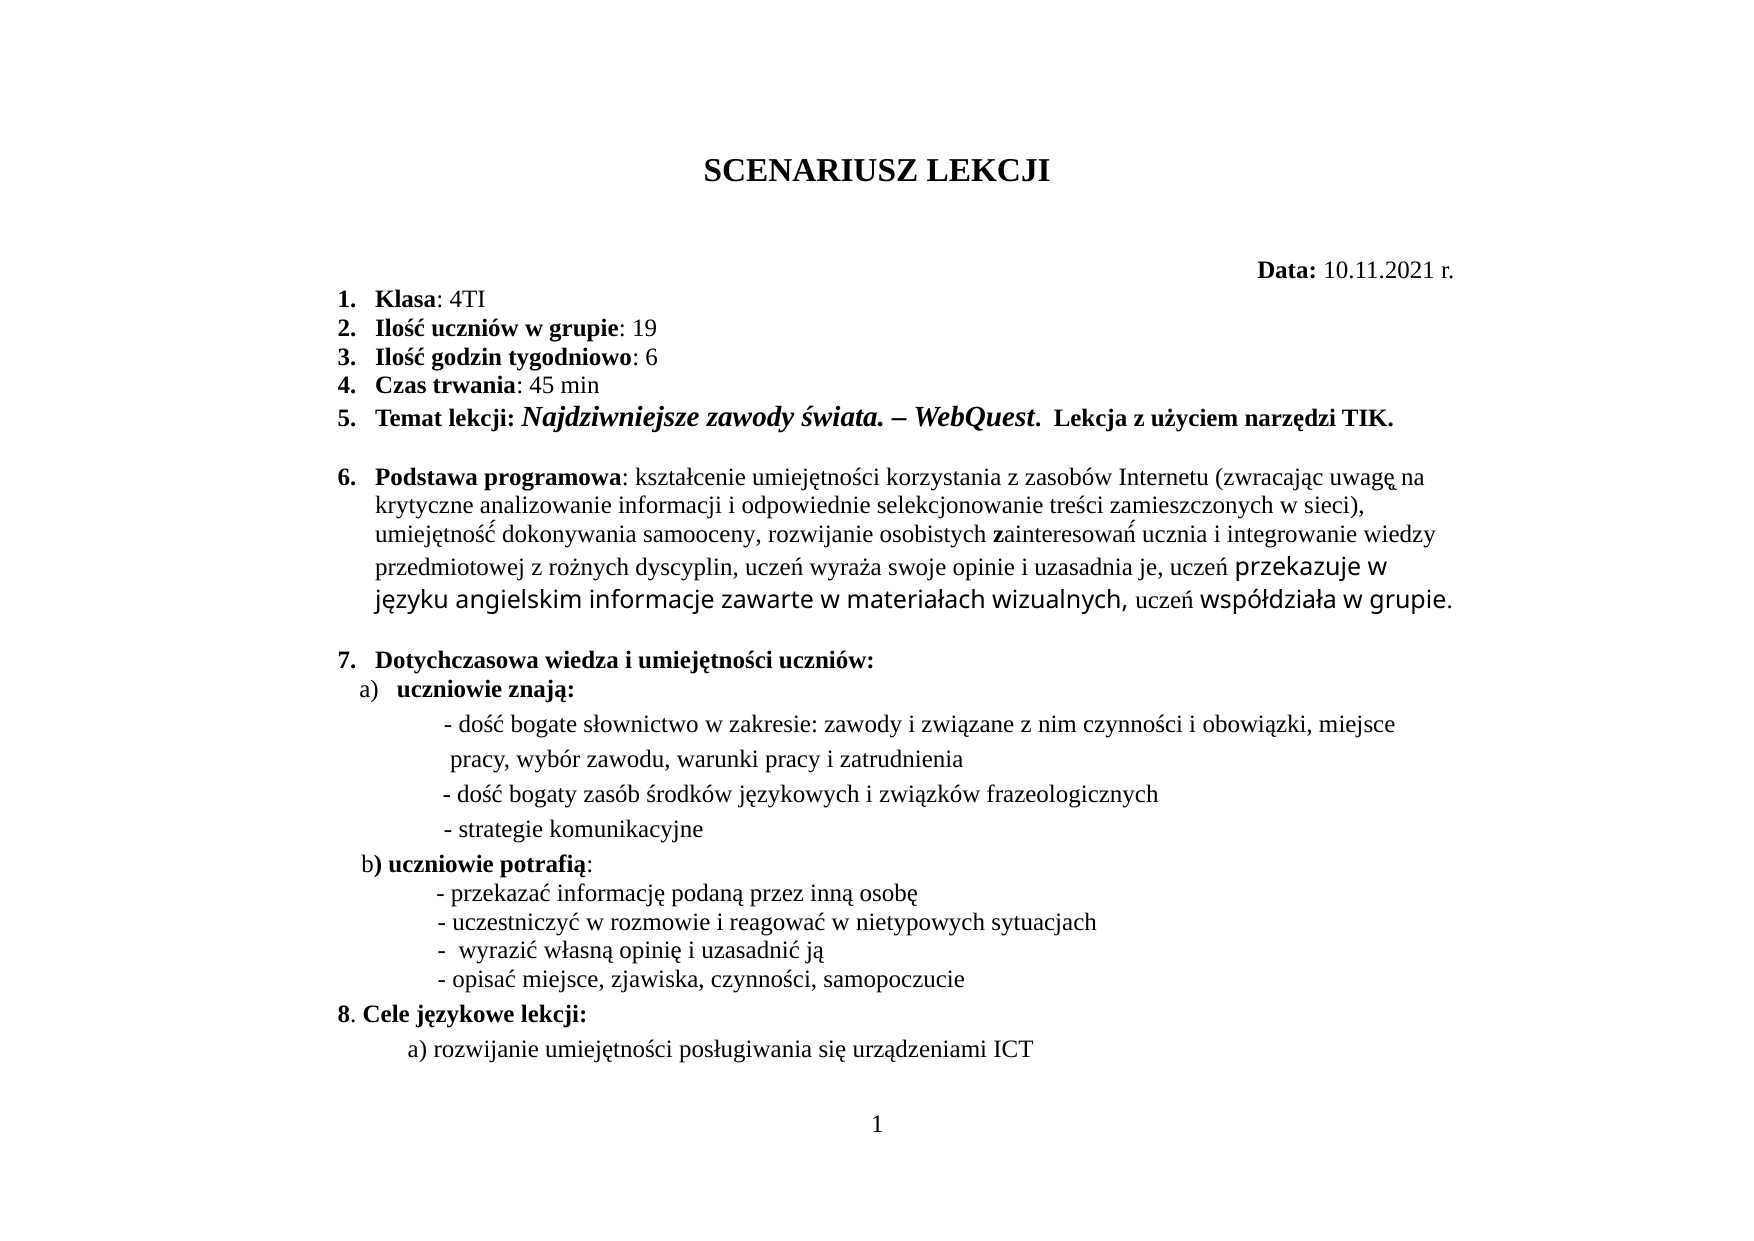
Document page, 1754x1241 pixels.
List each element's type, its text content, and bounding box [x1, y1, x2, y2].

text - uczestniczyć w rozmowie i reagować w nietypowych sytuacjach [300, 907, 1454, 935]
text pracy, wybór zawodu, warunki pracy i zatrudnienia [300, 744, 1454, 773]
text - wyrazić własną opinię i uzasadnić ją [300, 935, 1454, 964]
text a) rozwijanie umiejętności posługiwania się urządzeniami ICT [332, 1034, 1454, 1063]
list Ilość uczniów w grupie: 19 [337, 313, 1454, 342]
text - opisać miejsce, zjawiska, czynności, samopoczucie [300, 964, 1454, 993]
list Klasa: 4TI [337, 284, 1454, 313]
text b) uczniowie potrafią: [336, 849, 1454, 878]
text Data: 10.11.2021 r. [300, 255, 1454, 284]
list uczniowie znają: [359, 674, 1454, 703]
list Temat lekcji: Najdziwniejsze zawody świata. – WebQuest. Lekcja z użyciem narzędzi TIK. [337, 399, 1454, 433]
text - przekazać informację podaną przez inną osobę [336, 878, 1454, 907]
text - dość bogate słownictwo w zakresie: zawody i związane z nim czynności i obowiązki, miejsce [300, 709, 1454, 738]
list Podstawa programowa: kształcenie umiejętności korzystania z zasobów Internetu (zwracając uwagę̨ na krytyczne analizowanie informacji i odpowiednie selekcjonowanie treści zamieszczonych w sieci), umiejętność́ dokonywania samooceny, rozwijanie osobistych zainteresowań́ ucznia i integrowanie wiedzy przedmiotowej z rożnych dyscyplin, uczeń wyraża swoje opinie i uzasadnia je, uczeń przekazuje w języku angielskim informacje zawarte w materiałach wizualnych, uczeń współdziała w grupie. [337, 462, 1454, 616]
list Ilość godzin tygodniowo: 6 [337, 342, 1454, 370]
text - strategie komunikacyjne [300, 814, 1454, 843]
text - dość bogaty zasób środków językowych i związków frazeologicznych [373, 779, 1454, 808]
list Dotychczasowa wiedza i umiejętności uczniów: [337, 645, 1454, 674]
text SCENARIUSZ LEKCJI [300, 150, 1454, 188]
text 8. Cele językowe lekcji: [337, 999, 1454, 1028]
list Czas trwania: 45 min [337, 370, 1454, 399]
